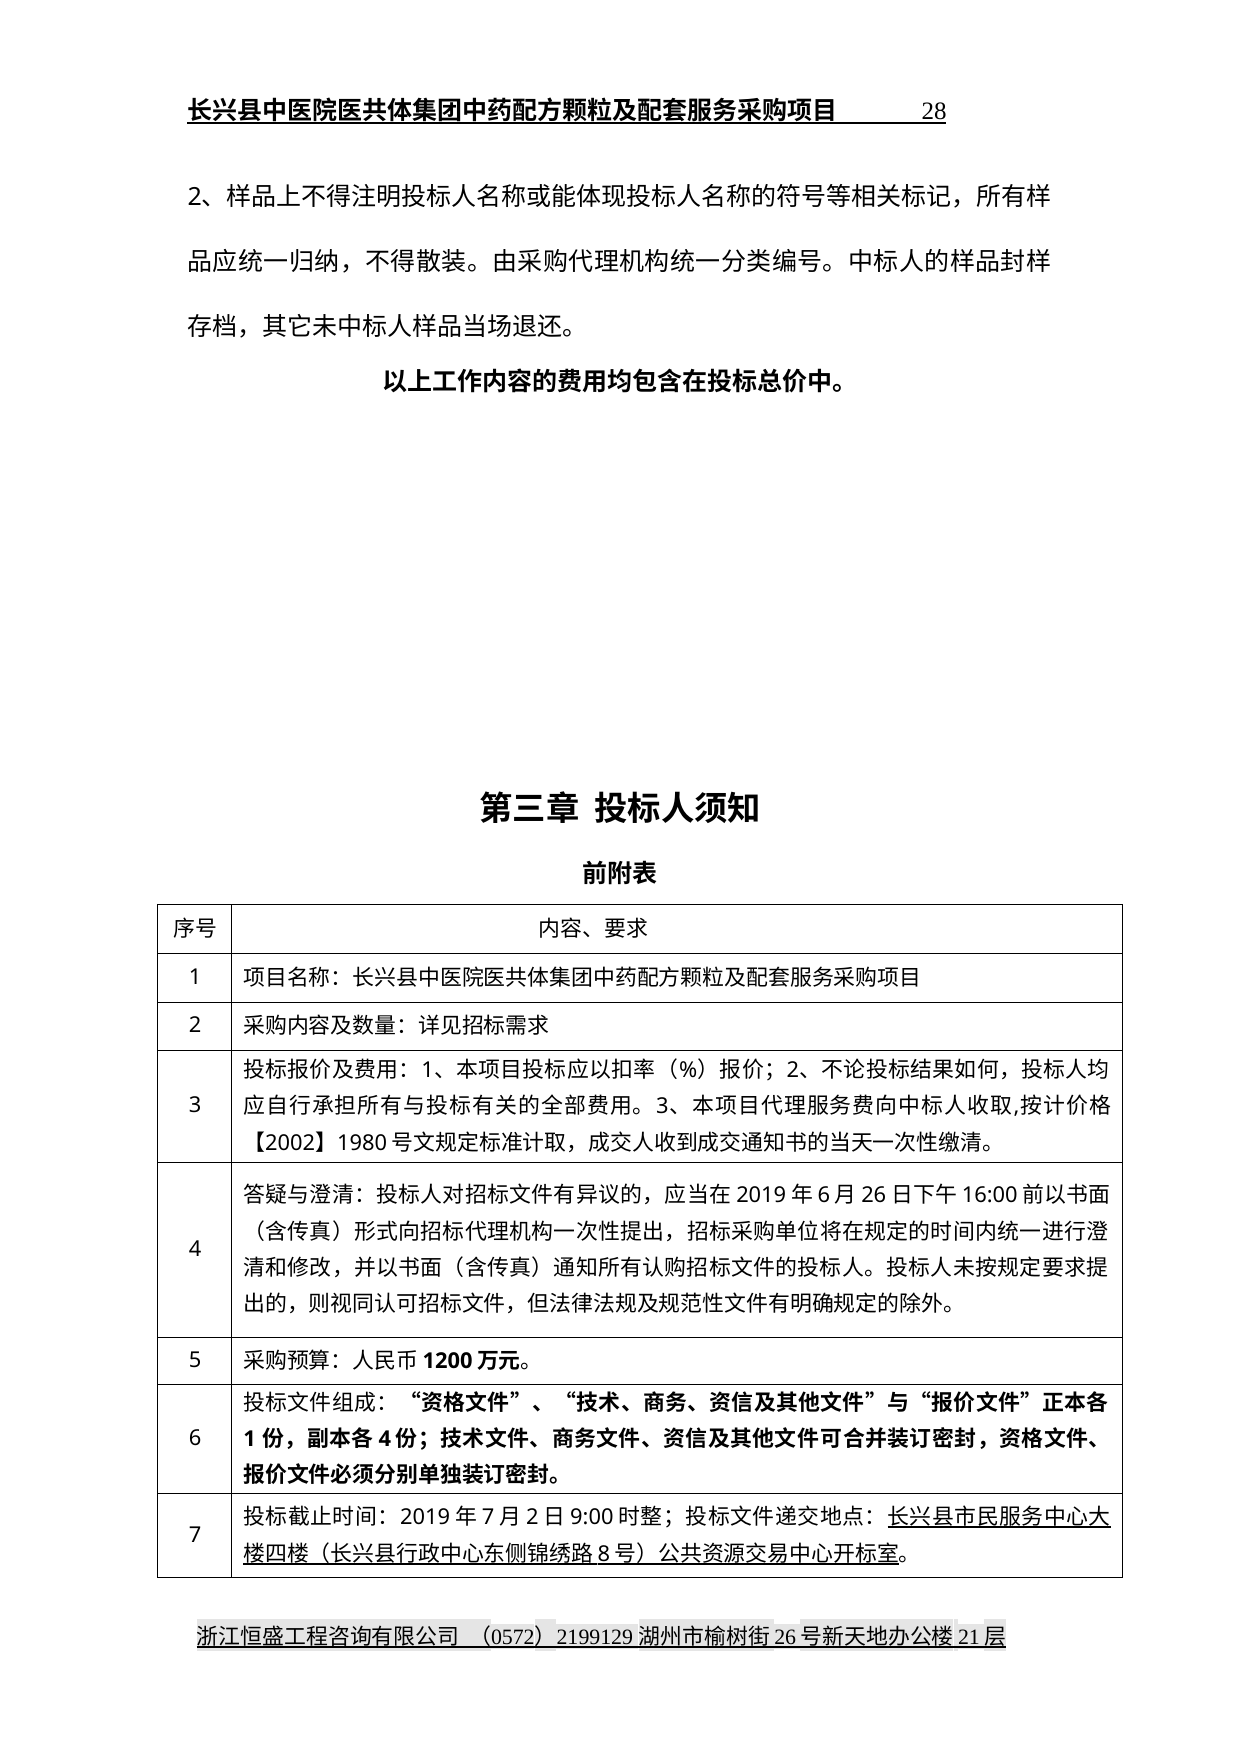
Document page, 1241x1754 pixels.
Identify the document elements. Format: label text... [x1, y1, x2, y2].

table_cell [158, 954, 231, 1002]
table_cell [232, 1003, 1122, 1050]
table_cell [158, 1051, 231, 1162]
text 第三章 投标人须知 [187, 774, 1053, 839]
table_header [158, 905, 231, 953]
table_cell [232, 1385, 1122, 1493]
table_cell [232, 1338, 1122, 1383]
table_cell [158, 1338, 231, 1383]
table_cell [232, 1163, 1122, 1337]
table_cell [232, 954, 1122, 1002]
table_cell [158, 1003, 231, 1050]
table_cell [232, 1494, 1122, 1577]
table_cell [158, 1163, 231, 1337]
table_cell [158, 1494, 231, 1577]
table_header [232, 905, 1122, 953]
text 以上工作内容的费用均包含在投标总价中。 [187, 357, 1053, 399]
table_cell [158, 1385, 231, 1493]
text 2、样品上不得注明投标人名称或能体现投标人名称的符号等相关标记，所有样品应统一归纳，不得散装。由采购代理机构统一分类编号。中标人的样品封样存档，其它未中标人样品当场退还。 [187, 162, 1053, 357]
text 前附表 [187, 839, 1053, 904]
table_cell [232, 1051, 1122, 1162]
